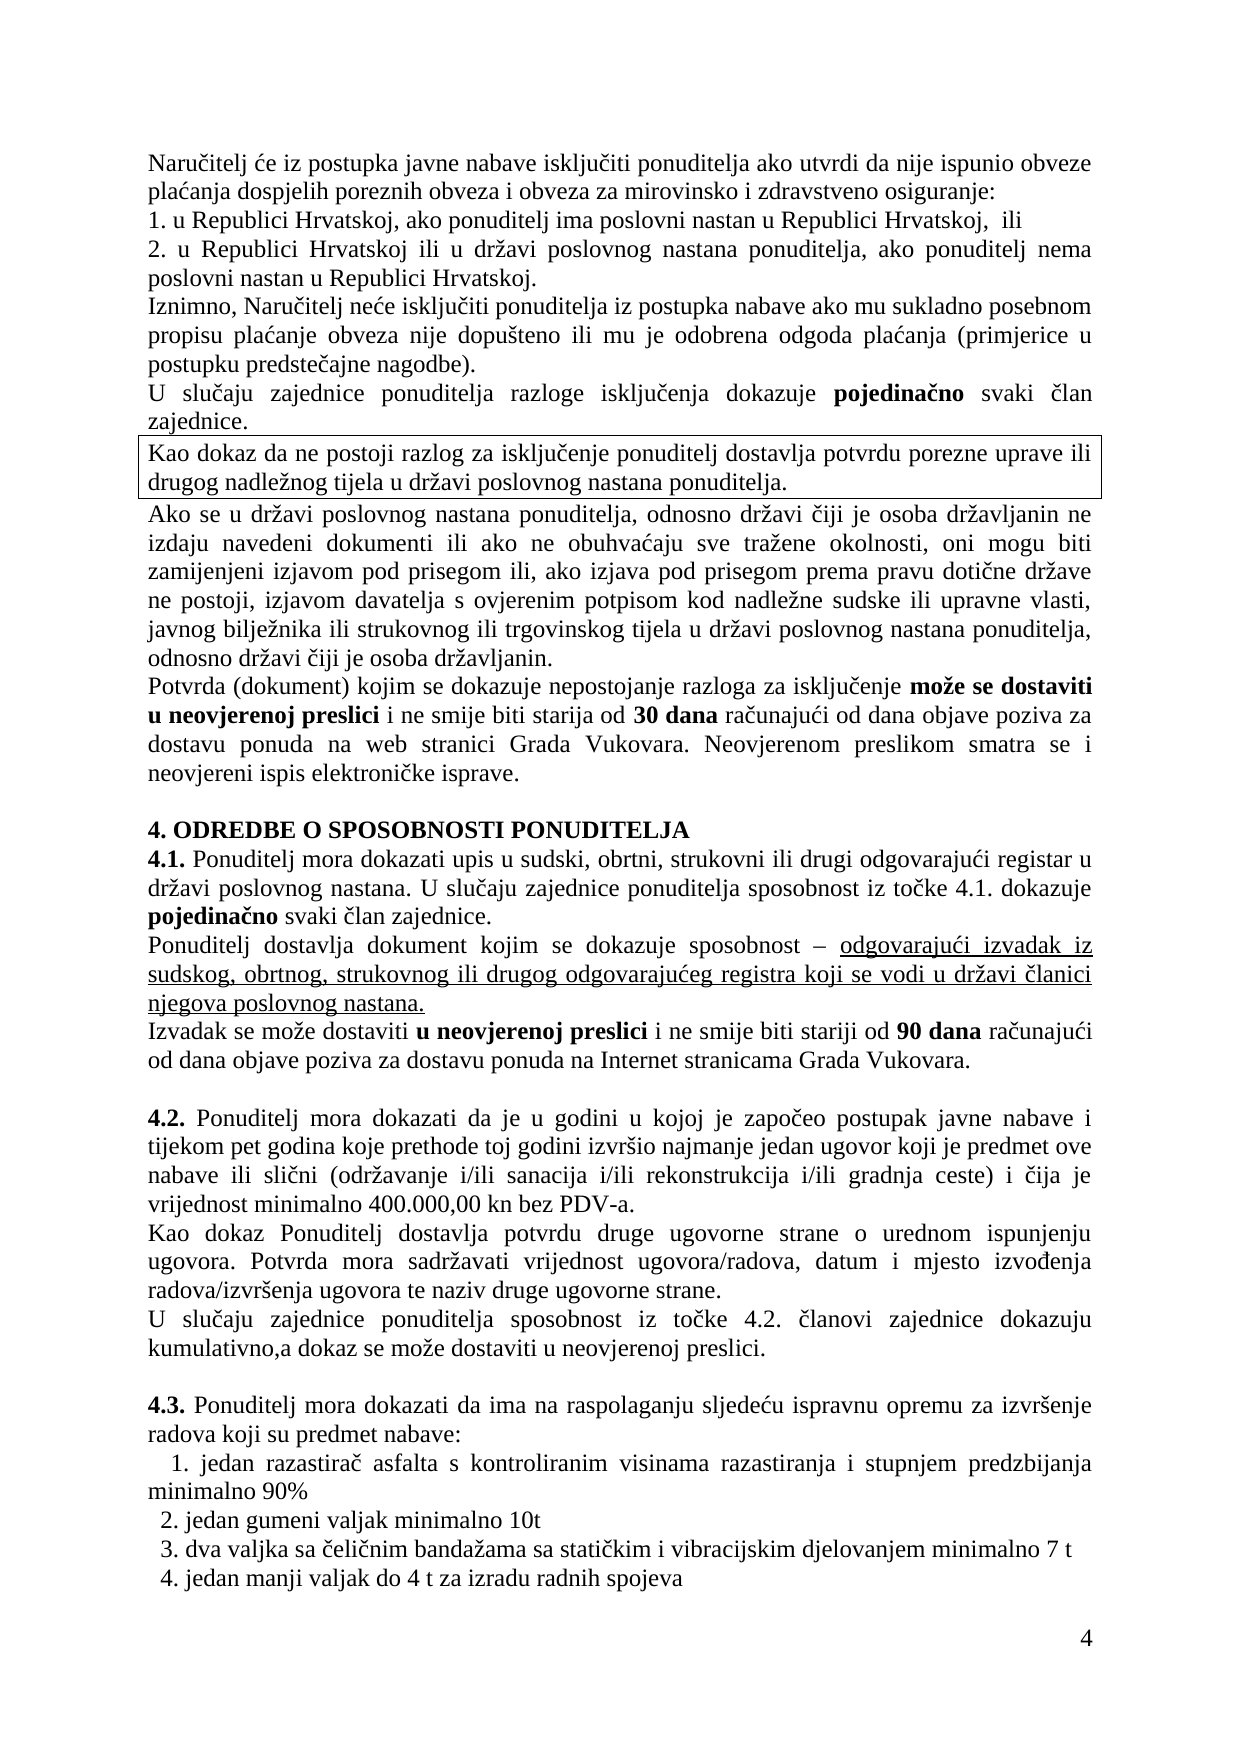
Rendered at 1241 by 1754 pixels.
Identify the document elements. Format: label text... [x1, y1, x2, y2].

text Naručitelj će iz postupka javne nabave isključiti ponuditelja ako utvrdi da nije ispunio obveze plaćanja dospjelih poreznih obveza i obveza za mirovinsko i zdravstveno osiguranje: [148, 148, 1092, 205]
text 4. ODREDBE O SPOSOBNOSTI PONUDITELJA [148, 815, 1092, 844]
text U slučaju zajednice ponuditelja sposobnost iz točke 4.2. članovi zajednice dokazuju kumulativno,a dokaz se može dostaviti u neovjerenoj preslici. [148, 1304, 1092, 1361]
text 1. jedan razastirač asfalta s kontroliranim visinama razastiranja i stupnjem predzbijanja minimalno 90% [148, 1448, 1092, 1505]
text 2. u Republici Hrvatskoj ili u državi poslovnog nastana ponuditelja, ako ponuditelj nema poslovni nastan u Republici Hrvatskoj. [148, 234, 1092, 291]
text Ponuditelj dostavlja dokument kojim se dokazuje sposobnost – odgovarajući izvadak iz sudskog, obrtnog, strukovnog ili drugog odgovarajućeg registra koji se vodi u državi članici njegova poslovnog nastana. [148, 930, 1092, 984]
text Izvadak se može dostaviti u neovjerenoj preslici i ne smije biti stariji od 90 dana računajući od dana objave poziva za dostavu ponuda na Internet stranicama Grada Vukovara. [148, 1016, 1092, 1074]
text 4.1. Ponuditelj mora dokazati upis u sudski, obrtni, strukovni ili drugi odgovarajući registar u državi poslovnog nastana. U slučaju zajednice ponuditelja sposobnost iz točke 4.1. dokazuje pojedinačno svaki član zajednice. [148, 844, 1092, 930]
text Ponuditelj dostavlja dokument kojim se dokazuje sposobnost – odgovarajući izvadak iz sudskog, obrtnog, strukovnog ili drugog odgovarajućeg registra koji se vodi u državi članici njegova poslovnog nastana. [148, 985, 1092, 1016]
text Kao dokaz da ne postoji razlog za isključenje ponuditelj dostavlja potvrdu porezne uprave ili drugog nadležnog tijela u državi poslovnog nastana ponuditelja. [139, 436, 1101, 498]
text Potvrda (dokument) kojim se dokazuje nepostojanje razloga za isključenje može se dostaviti u neovjerenoj preslici i ne smije biti starija od 30 dana računajući od dana objave poziva za dostavu ponuda na web stranici Grada Vukovara. Neovjerenom preslikom smatra se i neovjereni ispis elektroničke isprave. [148, 671, 1092, 786]
text 3. dva valjka sa čeličnim bandažama sa statičkim i vibracijskim djelovanjem minimalno 7 t [148, 1534, 1092, 1563]
text 1. u Republici Hrvatskoj, ako ponuditelj ima poslovni nastan u Republici Hrvatskoj, ili [148, 205, 1092, 234]
text U slučaju zajednice ponuditelja razloge isključenja dokazuje pojedinačno svaki član zajednice. [148, 378, 1092, 435]
text 4.3. Ponuditelj mora dokazati da ima na raspolaganju sljedeću ispravnu opremu za izvršenje radova koji su predmet nabave: [148, 1390, 1092, 1448]
text Ako se u državi poslovnog nastana ponuditelja, odnosno državi čiji je osoba državljanin ne izdaju navedeni dokumenti ili ako ne obuhvaćaju sve tražene okolnosti, oni mogu biti zamijenjeni izjavom pod prisegom ili, ako izjava pod prisegom prema pravu dotične države ne postoji, izjavom davatelja s ovjerenim potpisom kod nadležne sudske ili upravne vlasti, javnog bilježnika ili strukovnog ili trgovinskog tijela u državi poslovnog nastana ponuditelja, odnosno državi čiji je osoba državljanin. [148, 499, 1092, 671]
text 4. jedan manji valjak do 4 t za izradu radnih spojeva [148, 1563, 1092, 1591]
text 4.2. Ponuditelj mora dokazati da je u godini u kojoj je započeo postupak javne nabave i tijekom pet godina koje prethode toj godini izvršio najmanje jedan ugovor koji je predmet ove nabave ili slični (održavanje i/ili sanacija i/ili rekonstrukcija i/ili gradnja ceste) i čija je vrijednost minimalno 400.000,00 kn bez PDV-a. [148, 1103, 1092, 1218]
text Kao dokaz Ponuditelj dostavlja potvrdu druge ugovorne strane o urednom ispunjenju ugovora. Potvrda mora sadržavati vrijednost ugovora/radova, datum i mjesto izvođenja radova/izvršenja ugovora te naziv druge ugovorne strane. [148, 1218, 1092, 1304]
text 2. jedan gumeni valjak minimalno 10t [148, 1505, 1092, 1534]
text Iznimno, Naručitelj neće isključiti ponuditelja iz postupka nabave ako mu sukladno posebnom propisu plaćanje obveza nije dopušteno ili mu je odobrena odgoda plaćanja (primjerice u postupku predstečajne nagodbe). [148, 291, 1092, 378]
